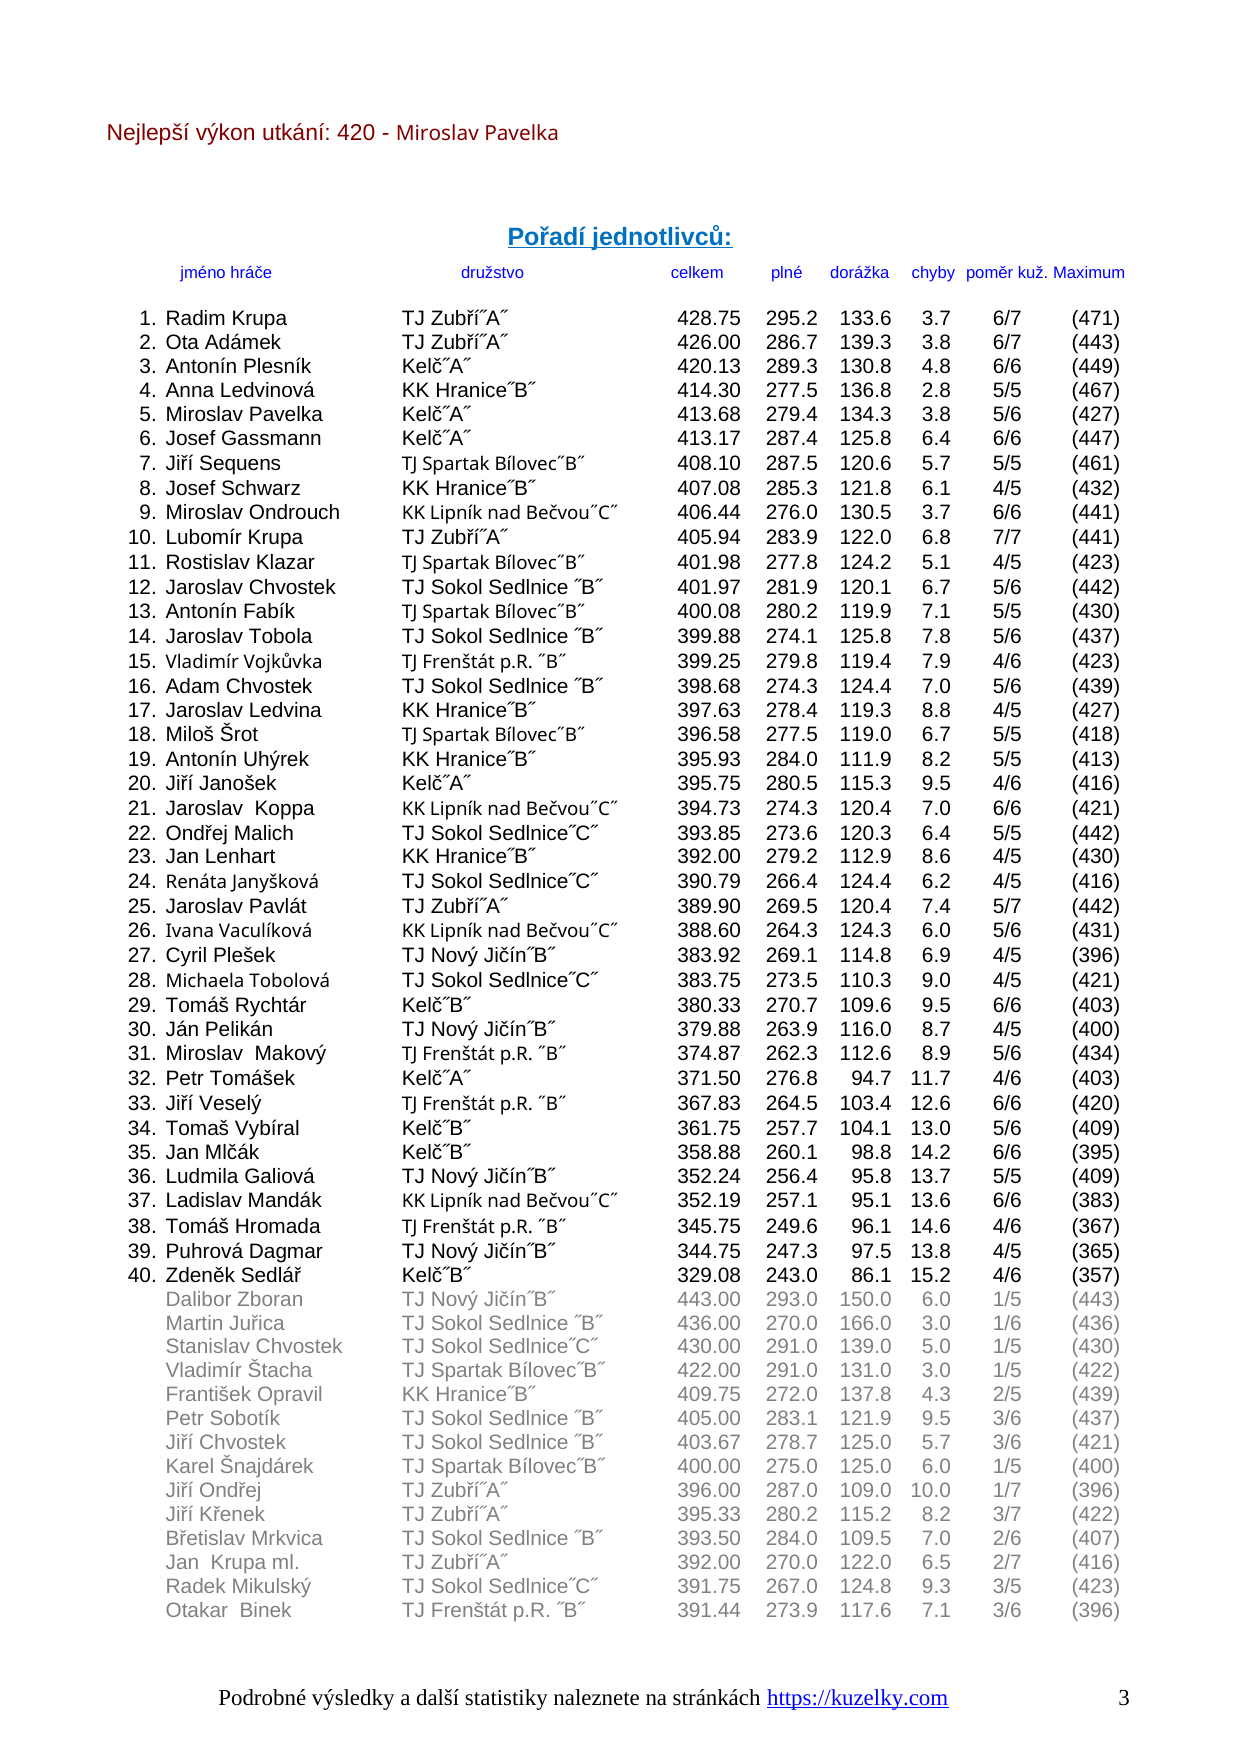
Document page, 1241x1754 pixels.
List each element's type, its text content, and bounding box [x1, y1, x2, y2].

text 6. Josef Gassmann Kelč˝A˝ 413.17 287.4 125.8 6.4 6/6 (447) [106, 426, 1134, 450]
text 34. Tomaš Vybíral Kelč˝B˝ 361.75 257.7 104.1 13.0 5/6 (409) [106, 1116, 1134, 1139]
text 36. Ludmila Galiová TJ Nový Jičín˝B˝ 352.24 256.4 95.8 13.7 5/5 (409) [106, 1163, 1134, 1187]
text 16. Adam Chvostek TJ Sokol Sedlnice ˝B˝ 398.68 274.3 124.4 7.0 5/6 (439) [106, 673, 1134, 697]
text 2. Ota Adámek TJ Zubří˝A˝ 426.00 286.7 139.3 3.8 6/7 (443) [106, 330, 1134, 354]
text jméno hráče družstvo celkem plné dorážka chyby poměr kuž. Maximum [106, 263, 1134, 282]
text Martin Juřica TJ Sokol Sedlnice ˝B˝ 436.00 270.0 166.0 3.0 1/6 (436) [106, 1310, 1134, 1334]
text 15. Vladimír Vojkůvka TJ Frenštát p.R. ˝B˝ 399.25 279.8 119.4 7.9 4/6 (423) [106, 648, 1134, 673]
text Jiří Křenek TJ Zubří˝A˝ 395.33 280.2 115.2 8.2 3/7 (422) [106, 1502, 1134, 1526]
text 22. Ondřej Malich TJ Sokol Sedlnice˝C˝ 393.85 273.6 120.3 6.4 5/5 (442) [106, 820, 1134, 844]
text 27. Cyril Plešek TJ Nový Jičín˝B˝ 383.92 269.1 114.8 6.9 4/5 (396) [106, 943, 1134, 967]
text 1. Radim Krupa TJ Zubří˝A˝ 428.75 295.2 133.6 3.7 6/7 (471) [106, 306, 1134, 330]
text 18. Miloš Šrot TJ Spartak Bílovec˝B˝ 396.58 277.5 119.0 6.7 5/5 (418) [106, 721, 1134, 747]
text 37. Ladislav Mandák KK Lipník nad Bečvou˝C˝ 352.19 257.1 95.1 13.6 6/6 (383) [106, 1187, 1134, 1213]
text 10. Lubomír Krupa TJ Zubří˝A˝ 405.94 283.9 122.0 6.8 7/7 (441) [106, 525, 1134, 549]
text Otakar Binek TJ Frenštát p.R. ˝B˝ 391.44 273.9 117.6 7.1 3/6 (396) [106, 1598, 1134, 1622]
text Petr Sobotík TJ Sokol Sedlnice ˝B˝ 405.00 283.1 121.9 9.5 3/6 (437) [106, 1406, 1134, 1430]
text 5. Miroslav Pavelka Kelč˝A˝ 413.68 279.4 134.3 3.8 5/6 (427) [106, 402, 1134, 426]
text 33. Jiří Veselý TJ Frenštát p.R. ˝B˝ 367.83 264.5 103.4 12.6 6/6 (420) [106, 1090, 1134, 1116]
text 38. Tomáš Hromada TJ Frenštát p.R. ˝B˝ 345.75 249.6 96.1 14.6 4/6 (367) [106, 1213, 1134, 1238]
text Jiří Chvostek TJ Sokol Sedlnice ˝B˝ 403.67 278.7 125.0 5.7 3/6 (421) [106, 1430, 1134, 1454]
text 21. Jaroslav Koppa KK Lipník nad Bečvou˝C˝ 394.73 274.3 120.4 7.0 6/6 (421) [106, 795, 1134, 820]
text 28. Michaela Tobolová TJ Sokol Sedlnice˝C˝ 383.75 273.5 110.3 9.0 4/5 (421) [106, 967, 1134, 993]
text 39. Puhrová Dagmar TJ Nový Jičín˝B˝ 344.75 247.3 97.5 13.8 4/5 (365) [106, 1238, 1134, 1262]
text 12. Jaroslav Chvostek TJ Sokol Sedlnice ˝B˝ 401.97 281.9 120.1 6.7 5/6 (442) [106, 574, 1134, 598]
text František Opravil KK Hranice˝B˝ 409.75 272.0 137.8 4.3 2/5 (439) [106, 1382, 1134, 1406]
text 8. Josef Schwarz KK Hranice˝B˝ 407.08 285.3 121.8 6.1 4/5 (432) [106, 476, 1134, 499]
text 13. Antonín Fabík TJ Spartak Bílovec˝B˝ 400.08 280.2 119.9 7.1 5/5 (430) [106, 598, 1134, 624]
text 31. Miroslav Makový TJ Frenštát p.R. ˝B˝ 374.87 262.3 112.6 8.9 5/6 (434) [106, 1041, 1134, 1066]
text 32. Petr Tomášek Kelč˝A˝ 371.50 276.8 94.7 11.7 4/6 (403) [106, 1066, 1134, 1090]
text 11. Rostislav Klazar TJ Spartak Bílovec˝B˝ 401.98 277.8 124.2 5.1 4/5 (423) [106, 549, 1134, 574]
text Stanislav Chvostek TJ Sokol Sedlnice˝C˝ 430.00 291.0 139.0 5.0 1/5 (430) [106, 1334, 1134, 1358]
text Radek Mikulský TJ Sokol Sedlnice˝C˝ 391.75 267.0 124.8 9.3 3/5 (423) [106, 1574, 1134, 1598]
text Nejlepší výkon utkání: 420 - Miroslav Pavelka [106, 118, 1134, 147]
text 4. Anna Ledvinová KK Hranice˝B˝ 414.30 277.5 136.8 2.8 5/5 (467) [106, 378, 1134, 402]
text 20. Jiří Janošek Kelč˝A˝ 395.75 280.5 115.3 9.5 4/6 (416) [106, 771, 1134, 795]
text 25. Jaroslav Pavlát TJ Zubří˝A˝ 389.90 269.5 120.4 7.4 5/7 (442) [106, 894, 1134, 918]
text Břetislav Mrkvica TJ Sokol Sedlnice ˝B˝ 393.50 284.0 109.5 7.0 2/6 (407) [106, 1526, 1134, 1550]
text Jan Krupa ml. TJ Zubří˝A˝ 392.00 270.0 122.0 6.5 2/7 (416) [106, 1550, 1134, 1574]
text Karel Šnajdárek TJ Spartak Bílovec˝B˝ 400.00 275.0 125.0 6.0 1/5 (400) [106, 1454, 1134, 1478]
text 3. Antonín Plesník Kelč˝A˝ 420.13 289.3 130.8 4.8 6/6 (449) [106, 354, 1134, 378]
text Pořadí jednotlivců: [94, 222, 1145, 251]
text 29. Tomáš Rychtár Kelč˝B˝ 380.33 270.7 109.6 9.5 6/6 (403) [106, 993, 1134, 1017]
text Dalibor Zboran TJ Nový Jičín˝B˝ 443.00 293.0 150.0 6.0 1/5 (443) [106, 1286, 1134, 1310]
text 30. Ján Pelikán TJ Nový Jičín˝B˝ 379.88 263.9 116.0 8.7 4/5 (400) [106, 1017, 1134, 1041]
text 19. Antonín Uhýrek KK Hranice˝B˝ 395.93 284.0 111.9 8.2 5/5 (413) [106, 747, 1134, 771]
text 23. Jan Lenhart KK Hranice˝B˝ 392.00 279.2 112.9 8.6 4/5 (430) [106, 844, 1134, 868]
text 35. Jan Mlčák Kelč˝B˝ 358.88 260.1 98.8 14.2 6/6 (395) [106, 1139, 1134, 1163]
text 7. Jiří Sequens TJ Spartak Bílovec˝B˝ 408.10 287.5 120.6 5.7 5/5 (461) [106, 450, 1134, 476]
text 26. Ivana Vaculíková KK Lipník nad Bečvou˝C˝ 388.60 264.3 124.3 6.0 5/6 (431) [106, 918, 1134, 943]
text Jiří Ondřej TJ Zubří˝A˝ 396.00 287.0 109.0 10.0 1/7 (396) [106, 1478, 1134, 1502]
text 17. Jaroslav Ledvina KK Hranice˝B˝ 397.63 278.4 119.3 8.8 4/5 (427) [106, 697, 1134, 721]
text 24. Renáta Janyšková TJ Sokol Sedlnice˝C˝ 390.79 266.4 124.4 6.2 4/5 (416) [106, 868, 1134, 894]
text 14. Jaroslav Tobola TJ Sokol Sedlnice ˝B˝ 399.88 274.1 125.8 7.8 5/6 (437) [106, 624, 1134, 648]
text 9. Miroslav Ondrouch KK Lipník nad Bečvou˝C˝ 406.44 276.0 130.5 3.7 6/6 (441) [106, 499, 1134, 525]
text Vladimír Štacha TJ Spartak Bílovec˝B˝ 422.00 291.0 131.0 3.0 1/5 (422) [106, 1358, 1134, 1382]
text 40. Zdeněk Sedlář Kelč˝B˝ 329.08 243.0 86.1 15.2 4/6 (357) [106, 1262, 1134, 1286]
